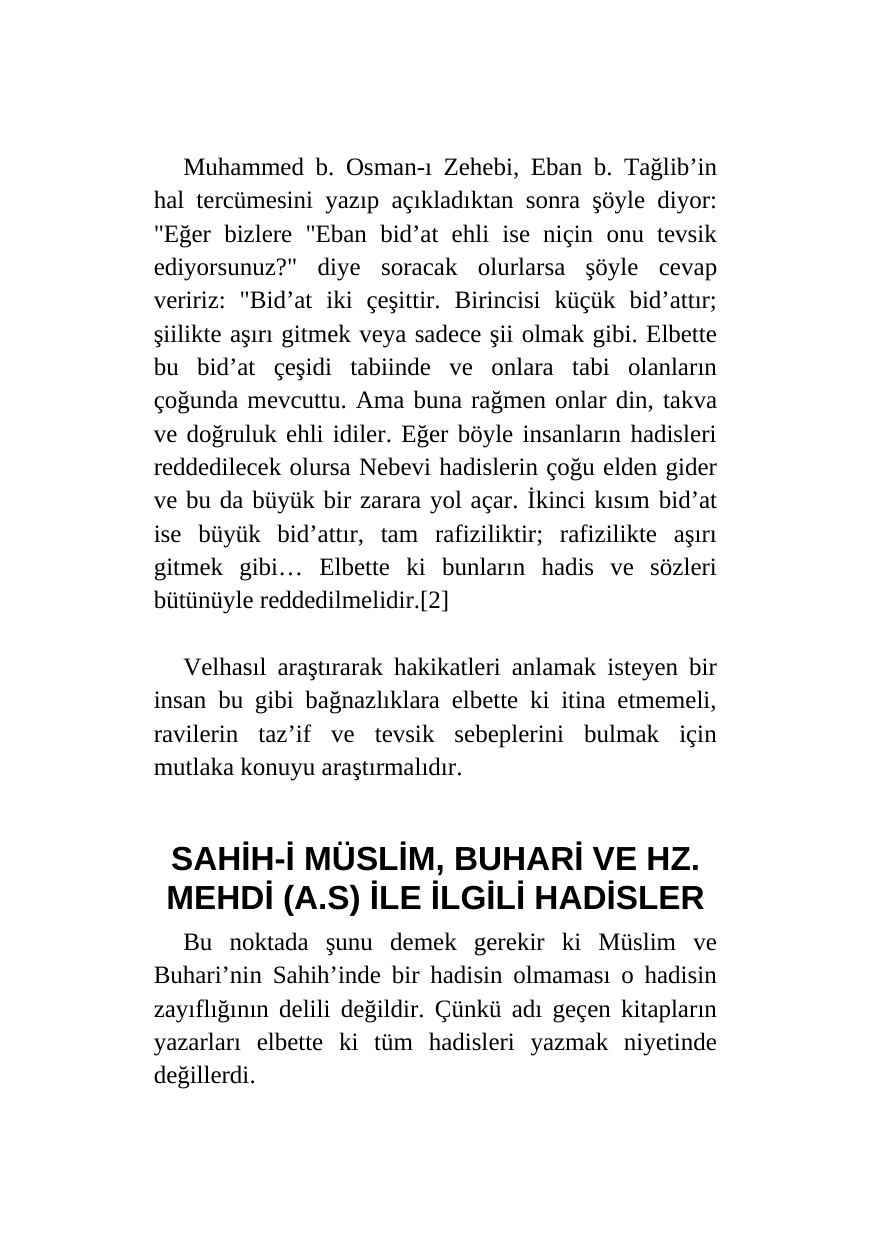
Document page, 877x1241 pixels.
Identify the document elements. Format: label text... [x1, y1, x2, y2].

subtitle SAHİH-İ MÜSLİM, BUHARİ VE HZ. MEHDİ (A.S) İLE İLGİLİ HADİSLER [153, 839, 717, 916]
text Bu noktada şunu demek gerekir ki Müslim ve Buhari’nin Sahih’inde bir hadisin olmaması o hadisin zayıflığının delili değildir. Çünkü adı geçen kitapların yazarları elbette ki tüm hadisleri yazmak niyetinde değillerdi. [153, 922, 717, 1089]
text Muhammed b. Osman-ı Zehebi, Eban b. Tağlib’in hal tercümesini yazıp açıkladıktan sonra şöyle diyor: "Eğer bizlere "Eban bid’at ehli ise niçin onu tevsik ediyorsunuz?" diye soracak olurlarsa şöyle cevap veririz: "Bid’at iki çeşittir. Birincisi küçük bid’attır; şiilikte aşırı gitmek veya sadece şii olmak gibi. Elbette bu bid’at çeşidi tabiinde ve onlara tabi olanların çoğunda mevcuttu. Ama buna rağmen onlar din, takva ve doğruluk ehli idiler. Eğer böyle insanların hadisleri reddedilecek olursa Nebevi hadislerin çoğu elden gider ve bu da büyük bir zarara yol açar. İkinci kısım bid’at ise büyük bid’attır, tam rafiziliktir; rafizilikte aşırı gitmek gibi… Elbette ki bunların hadis ve sözleri bütünüyle reddedilmelidir.[2] [153, 148, 717, 614]
text Velhasıl araştırarak hakikatleri anlamak isteyen bir insan bu gibi bağnazlıklara elbette ki itina etmemeli, ravilerin taz’if ve tevsik sebeplerini bulmak için mutlaka konuyu araştırmalıdır. [153, 648, 717, 781]
